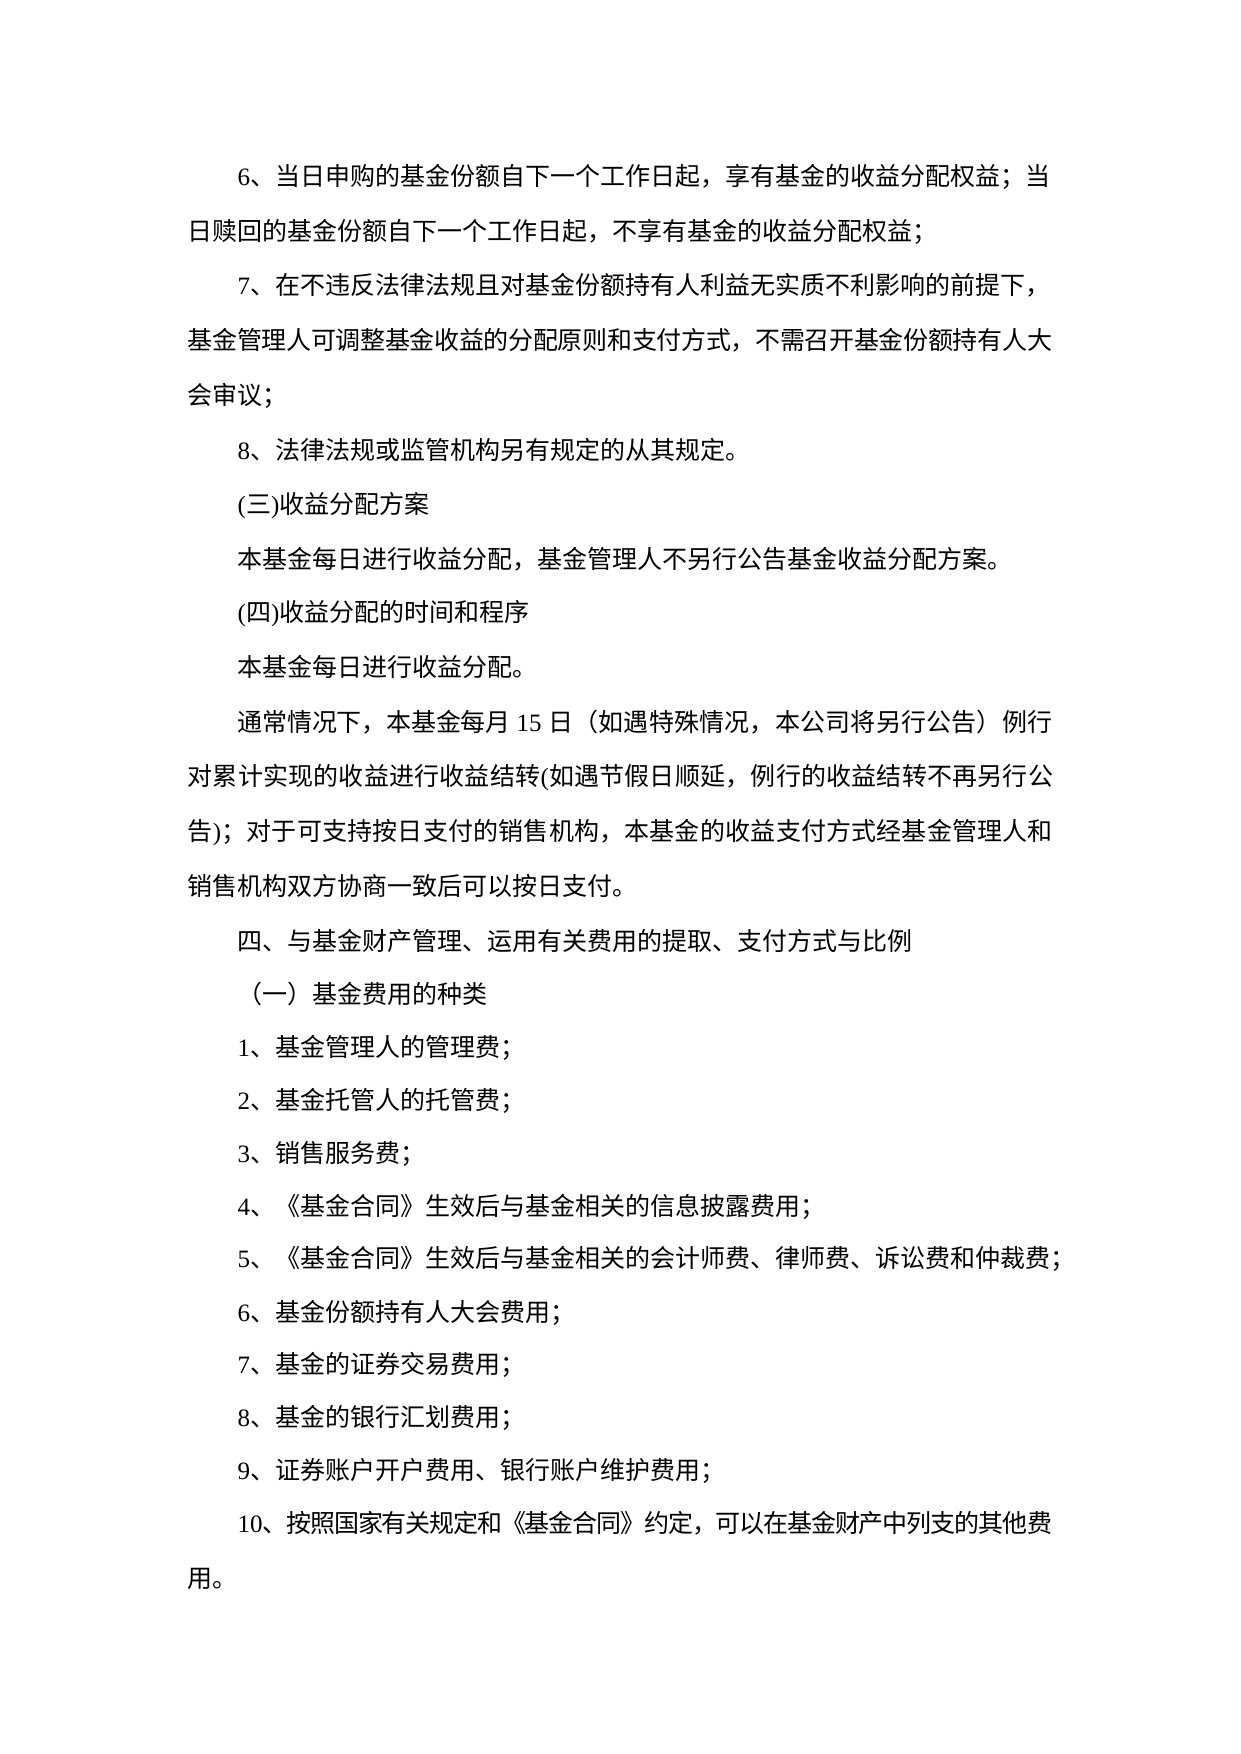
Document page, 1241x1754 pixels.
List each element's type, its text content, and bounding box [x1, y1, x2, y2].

text 本基金每日进行收益分配，基金管理人不另行公告基金收益分配方案。 [237, 539, 1078, 576]
text 通常情况下，本基金每月 15 日（如遇特殊情况，本公司将另行公告）例行对累计实现的收益进行收益结转(如遇节假日顺延，例行的收益结转不再另行公告)；对于可支持按日支付的销售机构，本基金的收益支付方式经基金管理人和销售机构双方协商一致后可以按日支付。 [187, 702, 1053, 902]
text 7、在不违反法律法规且对基金份额持有人利益无实质不利影响的前提下， 基金管理人可调整基金收益的分配原则和支付方式，不需召开基金份额持有人大会审议； [187, 266, 1053, 411]
text 5、《基金合同》生效后与基金相关的会计师费、律师费、诉讼费和仲裁费； [237, 1239, 1078, 1275]
text 6、当日申购的基金份额自下一个工作日起，享有基金的收益分配权益；当日赎回的基金份额自下一个工作日起，不享有基金的收益分配权益； [187, 156, 1052, 247]
text （一）基金费用的种类 [237, 974, 1078, 1010]
text 2、基金托管人的托管费； [237, 1080, 1078, 1116]
text 8、基金的银行汇划费用； [237, 1398, 1078, 1434]
text 7、基金的证券交易费用； [237, 1345, 1078, 1381]
text 四、与基金财产管理、运用有关费用的提取、支付方式与比例 [237, 921, 1078, 957]
text 3、销售服务费； [237, 1133, 1078, 1169]
text (四)收益分配的时间和程序本基金每日进行收益分配。 [237, 593, 538, 683]
text 9、证券账户开户费用、银行账户维护费用； [237, 1451, 1078, 1487]
text 6、基金份额持有人大会费用； [237, 1292, 1078, 1328]
text 1、基金管理人的管理费； [237, 1027, 1078, 1063]
text 8、法律法规或监管机构另有规定的从其规定。(三)收益分配方案 [237, 430, 750, 521]
text 10、按照国家有关规定和《基金合同》约定，可以在基金财产中列支的其他费用。 [187, 1504, 1053, 1595]
text 4、《基金合同》生效后与基金相关的信息披露费用； [237, 1186, 1078, 1222]
